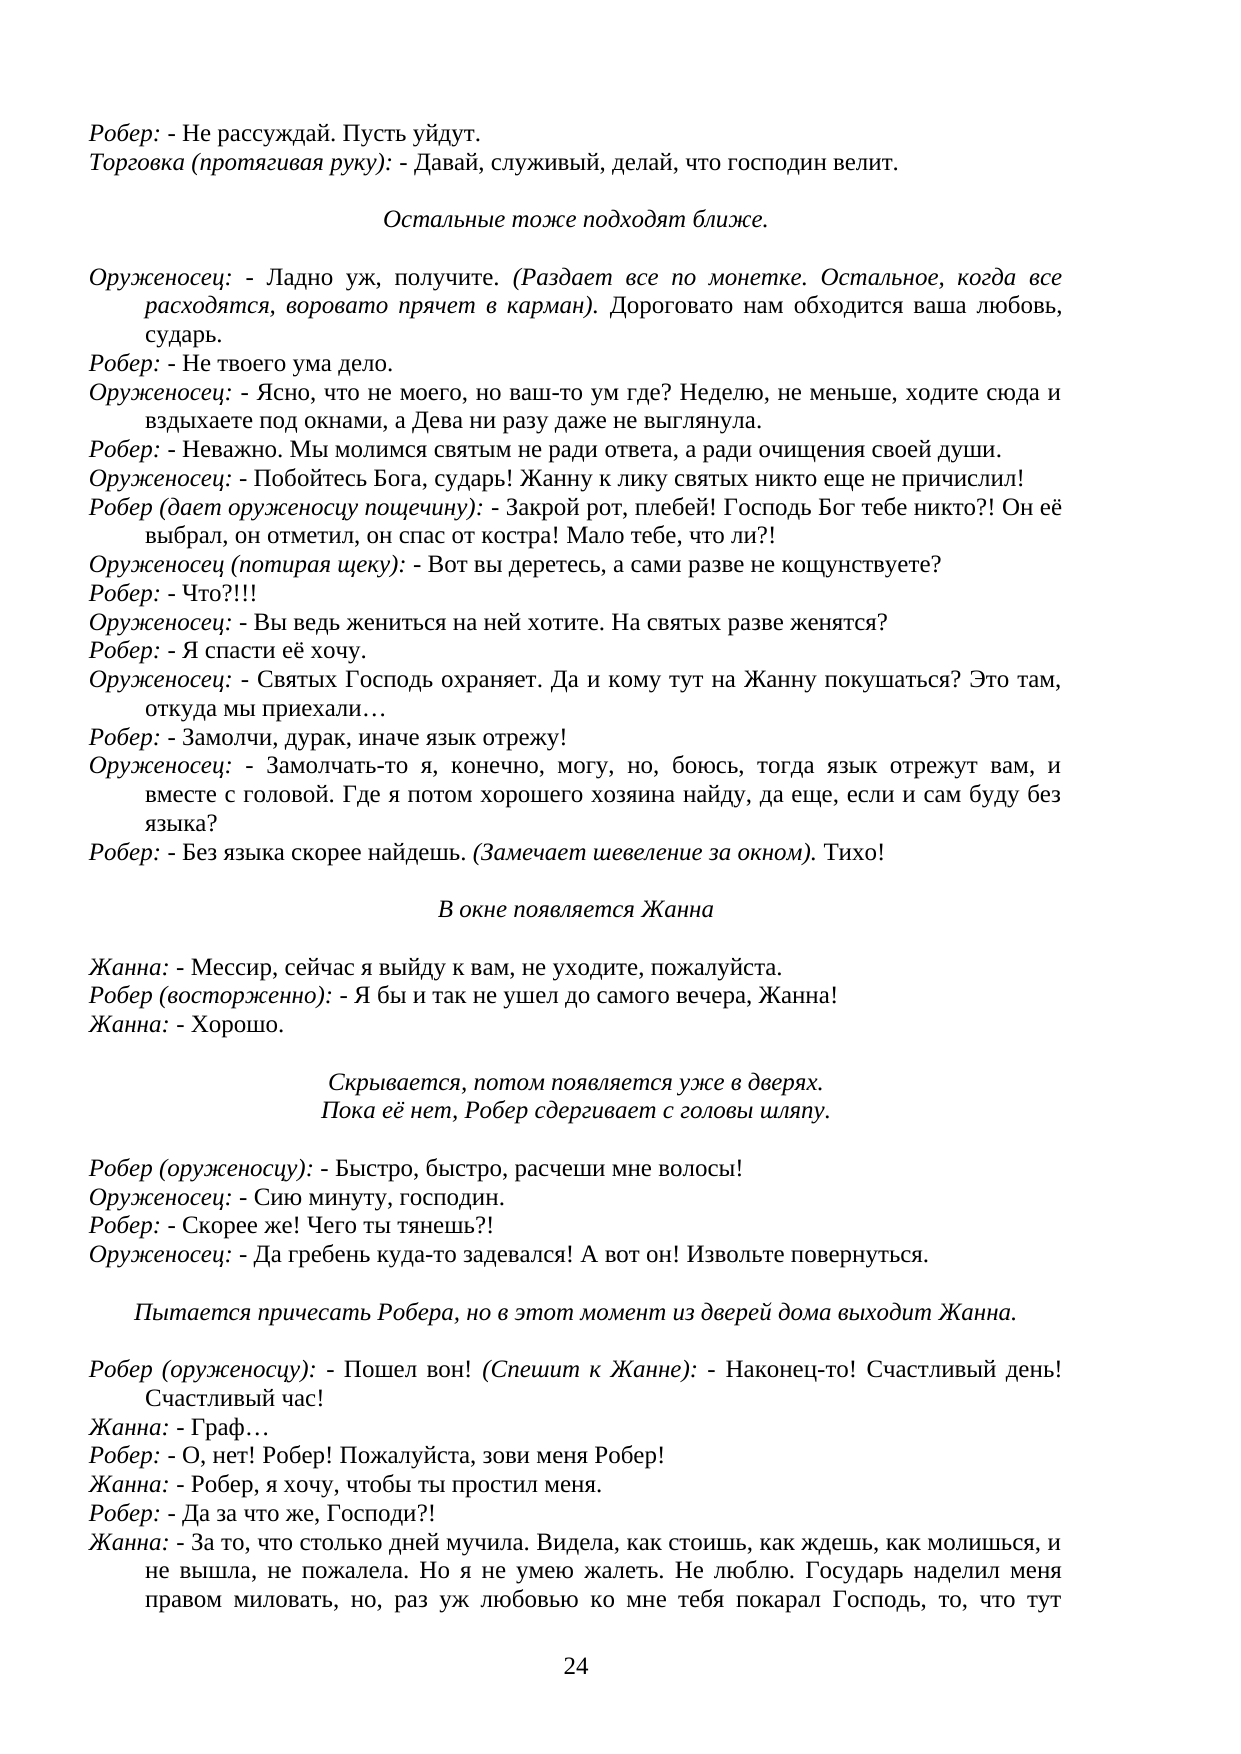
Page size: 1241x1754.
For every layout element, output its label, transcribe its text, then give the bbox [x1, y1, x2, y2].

text Робер: - О, нет! Робер! Пожалуйста, зови меня Робер! [89, 1441, 1063, 1469]
text Оруженосец: - Замолчать-то я, конечно, могу, но, боюсь, тогда язык отрежут вам, и вместе с головой. Где я потом хорошего хозяина найду, да еще, если и сам буду без языка? [89, 751, 1063, 837]
text Робер: - Замолчи, дурак, иначе язык отрежу! [89, 722, 1063, 751]
text Робер (дает оруженосцу пощечину): - Закрой рот, плебей! Господь Бог тебе никто?! Он её выбрал, он отметил, он спас от костра! Мало тебе, что ли?! [89, 492, 1063, 549]
text Торговка (протягивая руку): - Давай, служивый, делай, что господин велит. [89, 147, 1063, 176]
text Пока её нет, Робер сдергивает с головы шляпу. [89, 1096, 1063, 1124]
text Робер: - Без языка скорее найдешь. (Замечает шевеление за окном). Тихо! [89, 837, 1063, 866]
text Робер (оруженосцу): - Пошел вон! (Спешит к Жанне): - Наконец-то! Счастливый день! Счастливый час! [89, 1354, 1063, 1412]
text Робер: - Не твоего ума дело. [89, 348, 1063, 377]
text Остальные тоже подходят ближе. [89, 204, 1063, 233]
text Робер: - Я спасти её хочу. [89, 636, 1063, 664]
text Оруженосец: - Ясно, что не моего, но ваш-то ум где? Неделю, не меньше, ходите сюда и вздыхаете под окнами, а Дева ни разу даже не выглянула. [89, 377, 1063, 434]
text Робер (оруженосцу): - Быстро, быстро, расчеши мне волосы! [89, 1153, 1063, 1182]
text Робер: - Скорее же! Чего ты тянешь?! [89, 1211, 1063, 1239]
text Пытается причесать Робера, но в этот момент из дверей дома выходит Жанна. [89, 1297, 1063, 1326]
text Оруженосец: - Вы ведь жениться на ней хотите. На святых разве женятся? [89, 607, 1063, 636]
text Оруженосец (потирая щеку): - Вот вы деретесь, а сами разве не кощунствуете? [89, 549, 1063, 578]
text Оруженосец: - Сию минуту, господин. [89, 1182, 1063, 1211]
text Робер: - Не рассуждай. Пусть уйдут. [89, 118, 1063, 147]
text Робер: - Что?!!! [89, 578, 1063, 607]
text Жанна: - Робер, я хочу, чтобы ты простил меня. [89, 1469, 1063, 1498]
text Оруженосец: - Да гребень куда-то задевался! А вот он! Извольте повернуться. [89, 1239, 1063, 1268]
text Жанна: - Мессир, сейчас я выйду к вам, не уходите, пожалуйста. [89, 952, 1063, 981]
text Жанна: - Хорошо. [89, 1009, 1063, 1038]
text Робер: - Да за что же, Господи?! [89, 1498, 1063, 1527]
text В окне появляется Жанна [89, 894, 1063, 923]
text Робер: - Неважно. Мы молимся святым не ради ответа, а ради очищения своей души. [89, 434, 1063, 463]
text Робер (восторженно): - Я бы и так не ушел до самого вечера, Жанна! [89, 981, 1063, 1009]
text Оруженосец: - Ладно уж, получите. (Раздает все по монетке. Остальное, когда все расходятся, воровато прячет в карман). Дороговато нам обходится ваша любовь, сударь. [89, 262, 1063, 348]
text Скрывается, потом появляется уже в дверях. [89, 1067, 1063, 1096]
text Оруженосец: - Побойтесь Бога, сударь! Жанну к лику святых никто еще не причислил! [89, 463, 1063, 492]
text Жанна: - Граф… [89, 1412, 1063, 1441]
text Оруженосец: - Святых Господь охраняет. Да и кому тут на Жанну покушаться? Это там, откуда мы приехали… [89, 664, 1063, 722]
